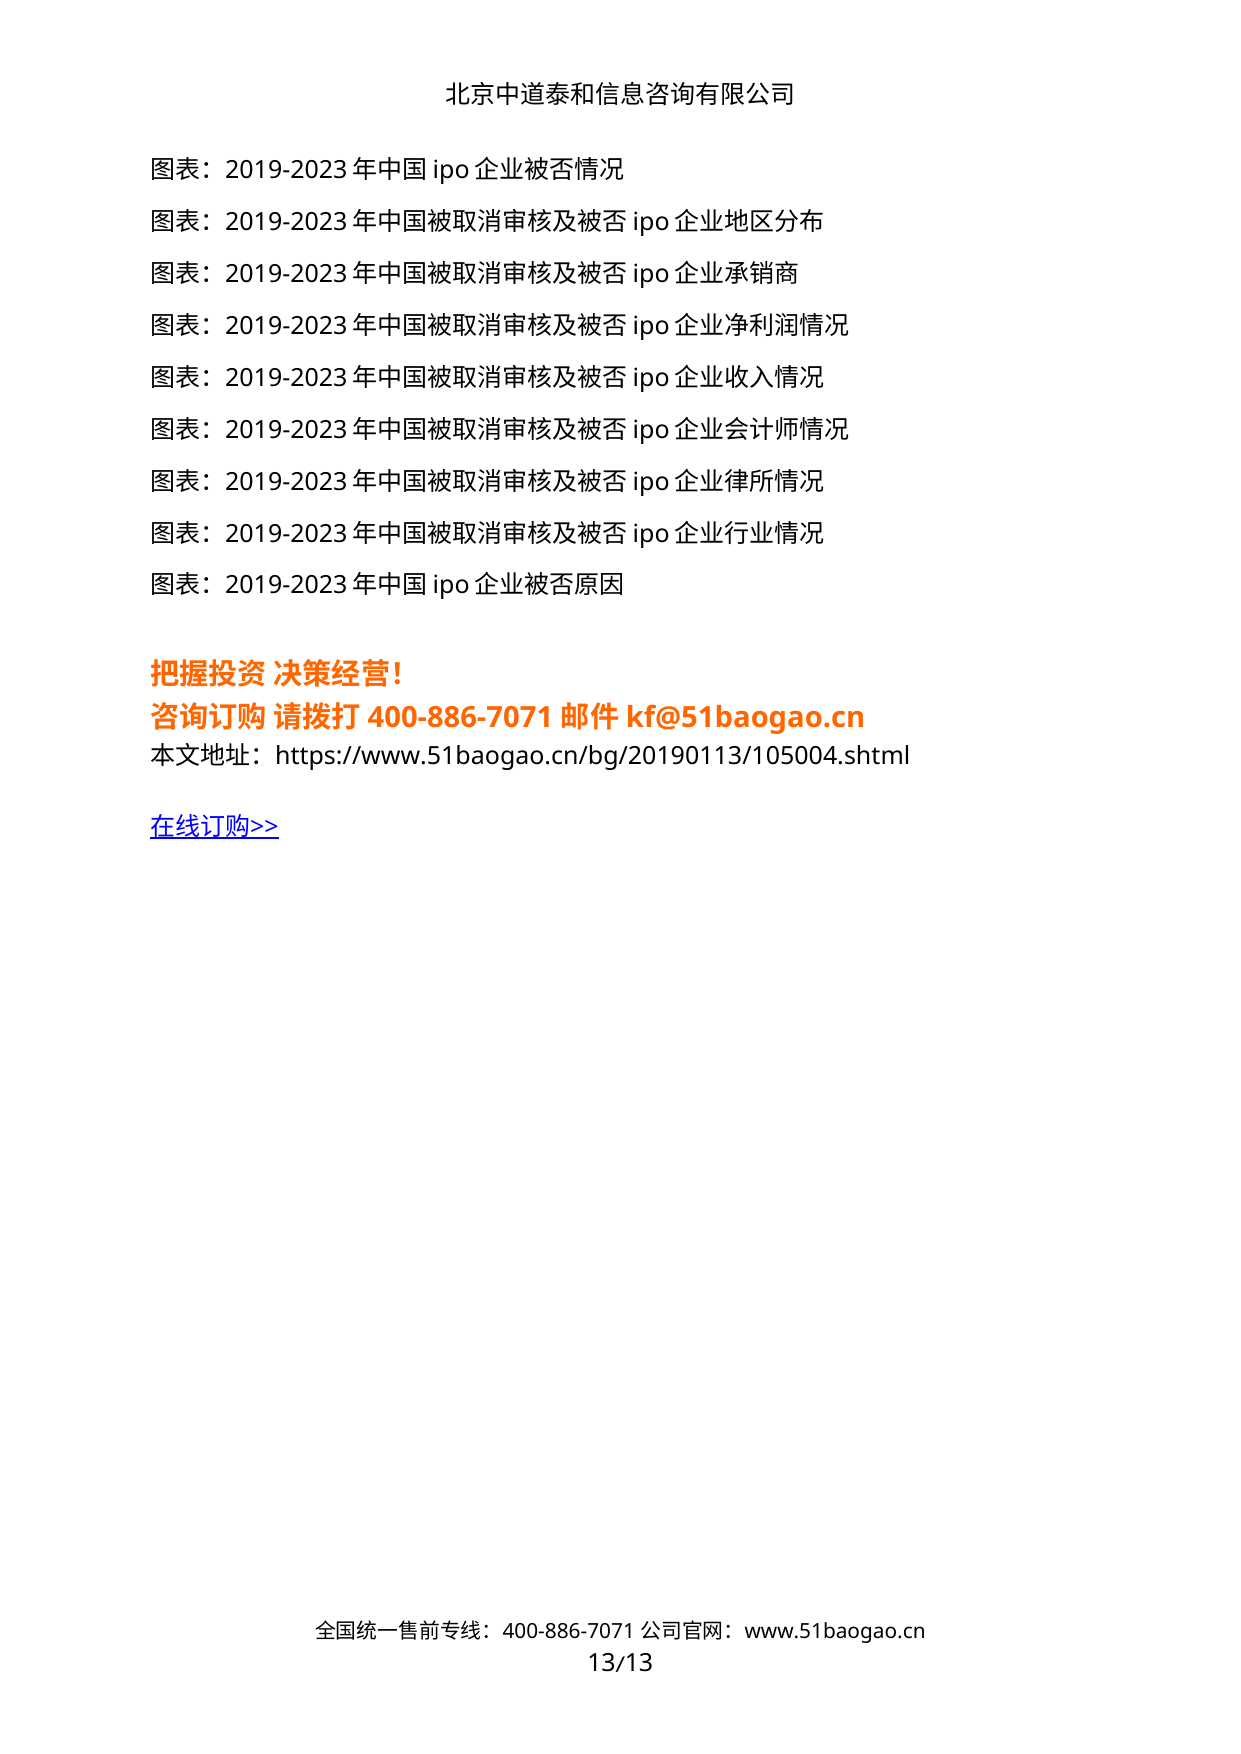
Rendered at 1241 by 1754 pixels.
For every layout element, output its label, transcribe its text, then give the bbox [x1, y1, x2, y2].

text 图表：2019-2023年中国被取消审核及被否ipo企业净利润情况 [150, 306, 1090, 342]
text 图表：2019-2023年中国被取消审核及被否ipo企业收入情况 [150, 357, 1090, 394]
text 图表：2019-2023年中国被取消审核及被否ipo企业律所情况 [150, 461, 1090, 497]
text 图表：2019-2023年中国被取消审核及被否ipo企业承销商 [150, 254, 1090, 290]
text 图表：2019-2023年中国被取消审核及被否ipo企业会计师情况 [150, 409, 1090, 446]
text 在线订购>> [150, 772, 1090, 842]
text 图表：2019-2023年中国ipo企业被否原因 [150, 565, 1090, 601]
text 图表：2019-2023年中国被取消审核及被否ipo企业行业情况 [150, 513, 1090, 549]
text 图表：2019-2023年中国ipo企业被否情况 [150, 150, 1090, 186]
text 把握投资 决策经营！咨询订购 请拨打 400-886-7071 邮件 kf@51baogao.cn本文地址：https://www.51baogao.cn/bg/20190113/105004.shtml [150, 617, 1090, 772]
text 图表：2019-2023年中国被取消审核及被否ipo企业地区分布 [150, 202, 1090, 238]
